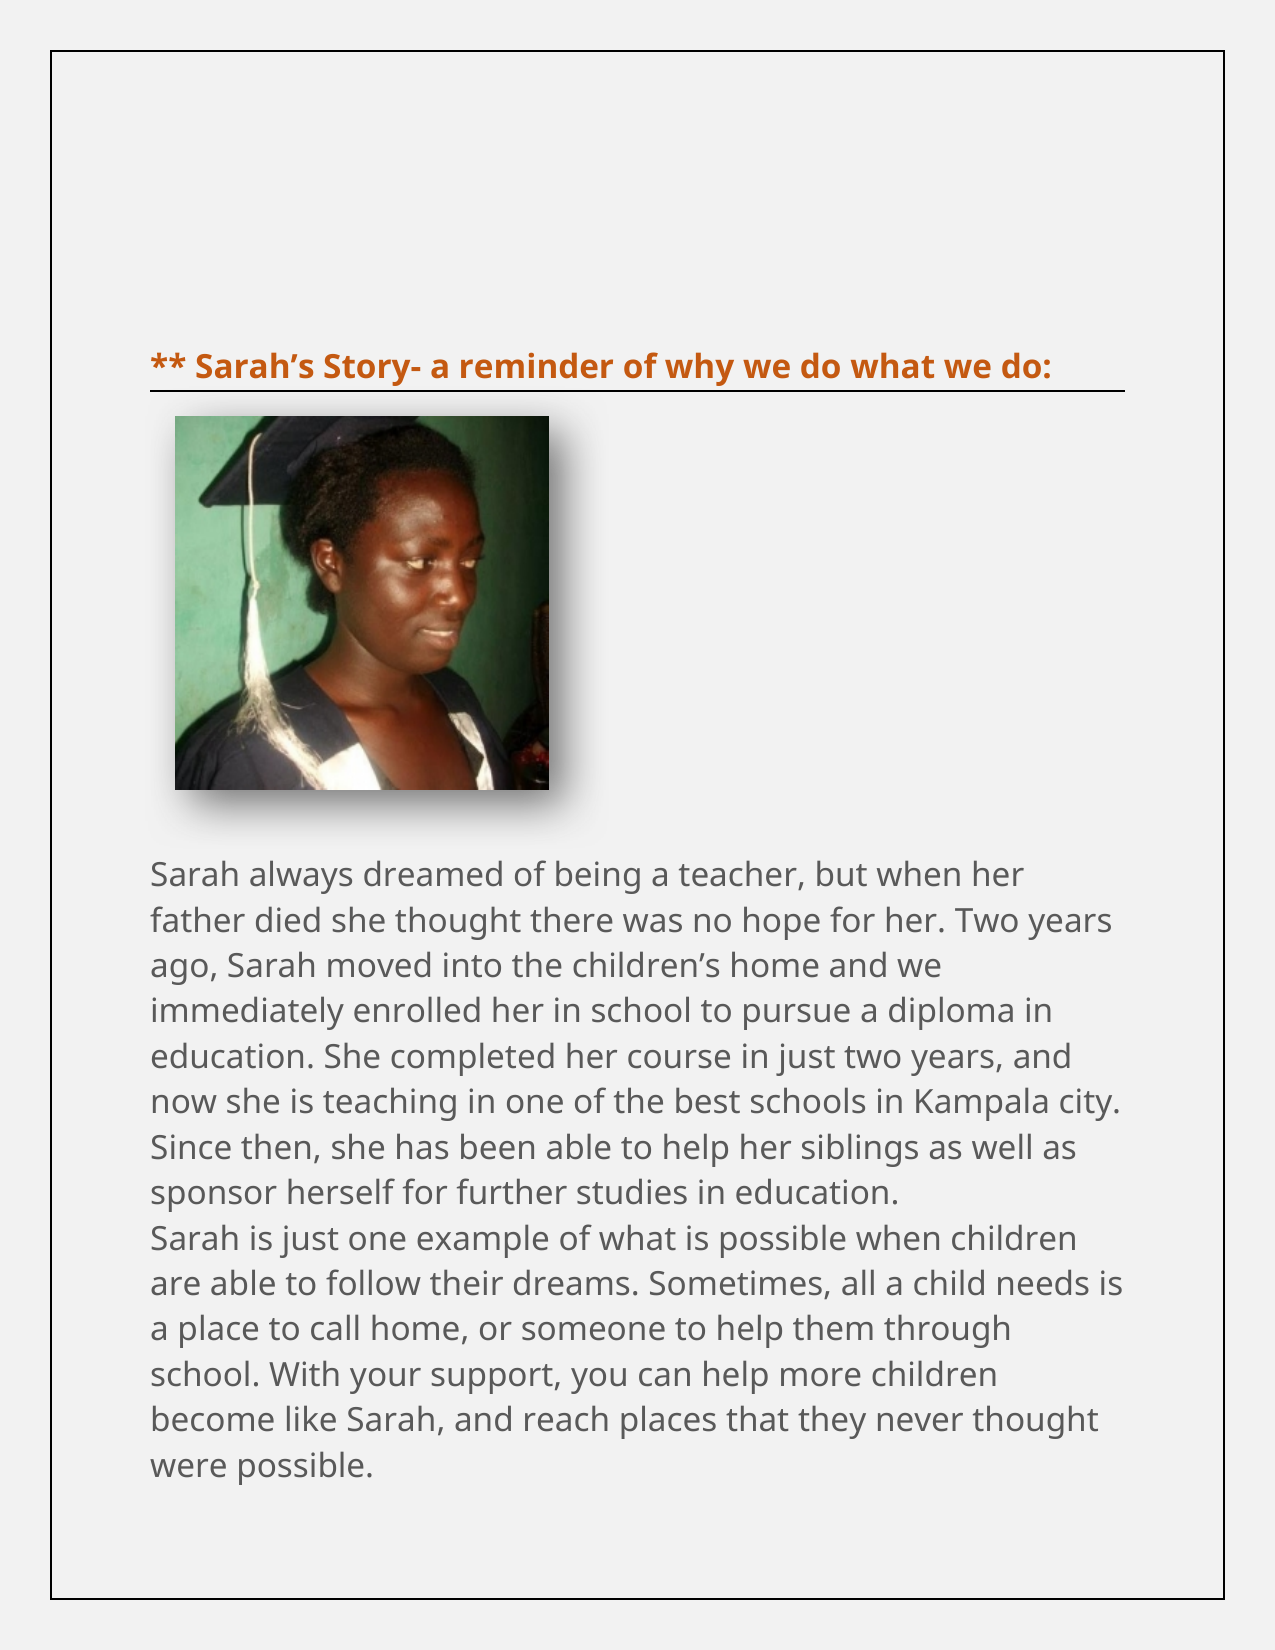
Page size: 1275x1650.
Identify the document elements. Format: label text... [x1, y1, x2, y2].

text Sarah always dreamed of being a teacher, but when her father died she thought there was no hope for her. Two years ago, Sarah moved into the children’s home and we immediately enrolled her in school to pursue a diploma in education. She completed her course in just two years, and now she is teaching in one of the best schools in Kampala city. Since then, she has been able to help her siblings as well as sponsor herself for further studies in education. [150, 851, 1125, 1214]
text Sarah is just one example of what is possible when children are able to follow their dreams. Sometimes, all a child needs is a place to call home, or someone to help them through school. With your support, you can help more children become like Sarah, and reach places that they never thought were possible. [150, 1214, 1125, 1487]
picture [175, 416, 549, 790]
text ** Sarah’s Story- a reminder of why we do what we do: [150, 342, 1125, 390]
